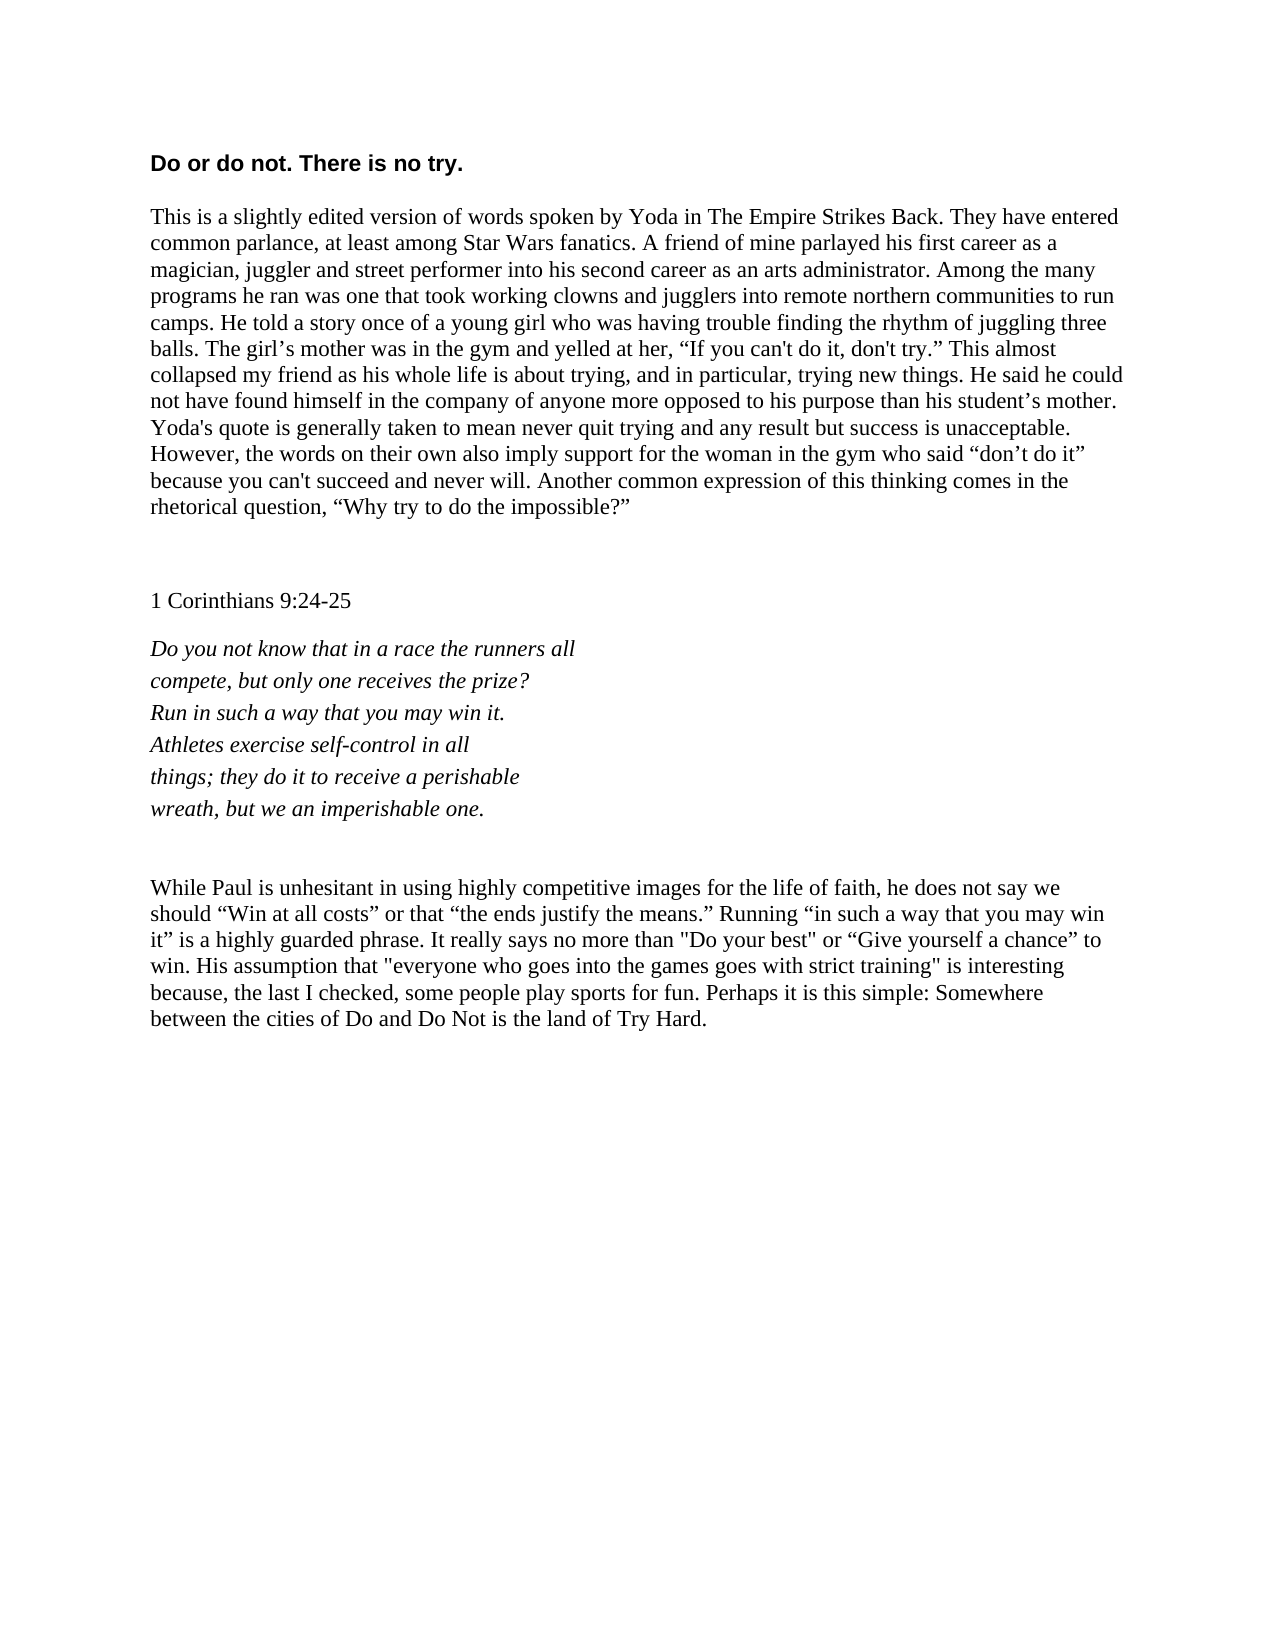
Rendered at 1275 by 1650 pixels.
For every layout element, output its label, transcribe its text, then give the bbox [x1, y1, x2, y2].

text 1 Corinthians 9:24-25 [150, 587, 1137, 614]
subtitle Do or do not. There is no try. [150, 150, 1137, 176]
text Run in such a way that you may win it. Athletes exercise self-control in all things; they do it to receive a perishable wreath, but we an imperishable one. [150, 699, 541, 821]
text While Paul is unhesitant in using highly competitive images for the life of faith, he does not say we should “Win at all costs” or that “the ends justify the means.” Running “in such a way that you may win it” is a highly guarded phrase. It really says no more than "Do your best" or “Give yourself a chance” to win. His assumption that "everyone who goes into the games goes with strict training" is interesting because, the last I checked, some people play sports for fun. Perhaps it is this simple: Somewhere between the cities of Do and Do Not is the land of Try Hard. [150, 873, 1107, 1032]
text However, the words on their own also imply support for the woman in the gym who said “don’t do it” because you can't succeed and never will. Another common expression of this thinking comes in the rhetorical question, “Why try to do the impossible?” [150, 440, 1088, 519]
text This is a slightly edited version of words spoken by Yoda in The Empire Strikes Back. They have entered common parlance, at least among Star Wars fanatics. A friend of mine parlayed his first career as a magician, juggler and street performer into his second career as an arts administrator. Among the many programs he ran was one that took working clowns and jugglers into remote northern communities to run camps. He told a story once of a young girl who was having trouble finding the rhythm of juggling three balls. The girl’s mother was in the gym and yelled at her, “If you can't do it, don't try.” This almost collapsed my friend as his whole life is about trying, and in particular, trying new things. He said he could not have found himself in the company of anyone more opposed to his purpose than his student’s mother. Yoda's quote is generally taken to mean never quit trying and any result but success is unacceptable. [150, 203, 1126, 440]
text Do you not know that in a race the runners all compete, but only one receives the prize? [150, 635, 665, 693]
